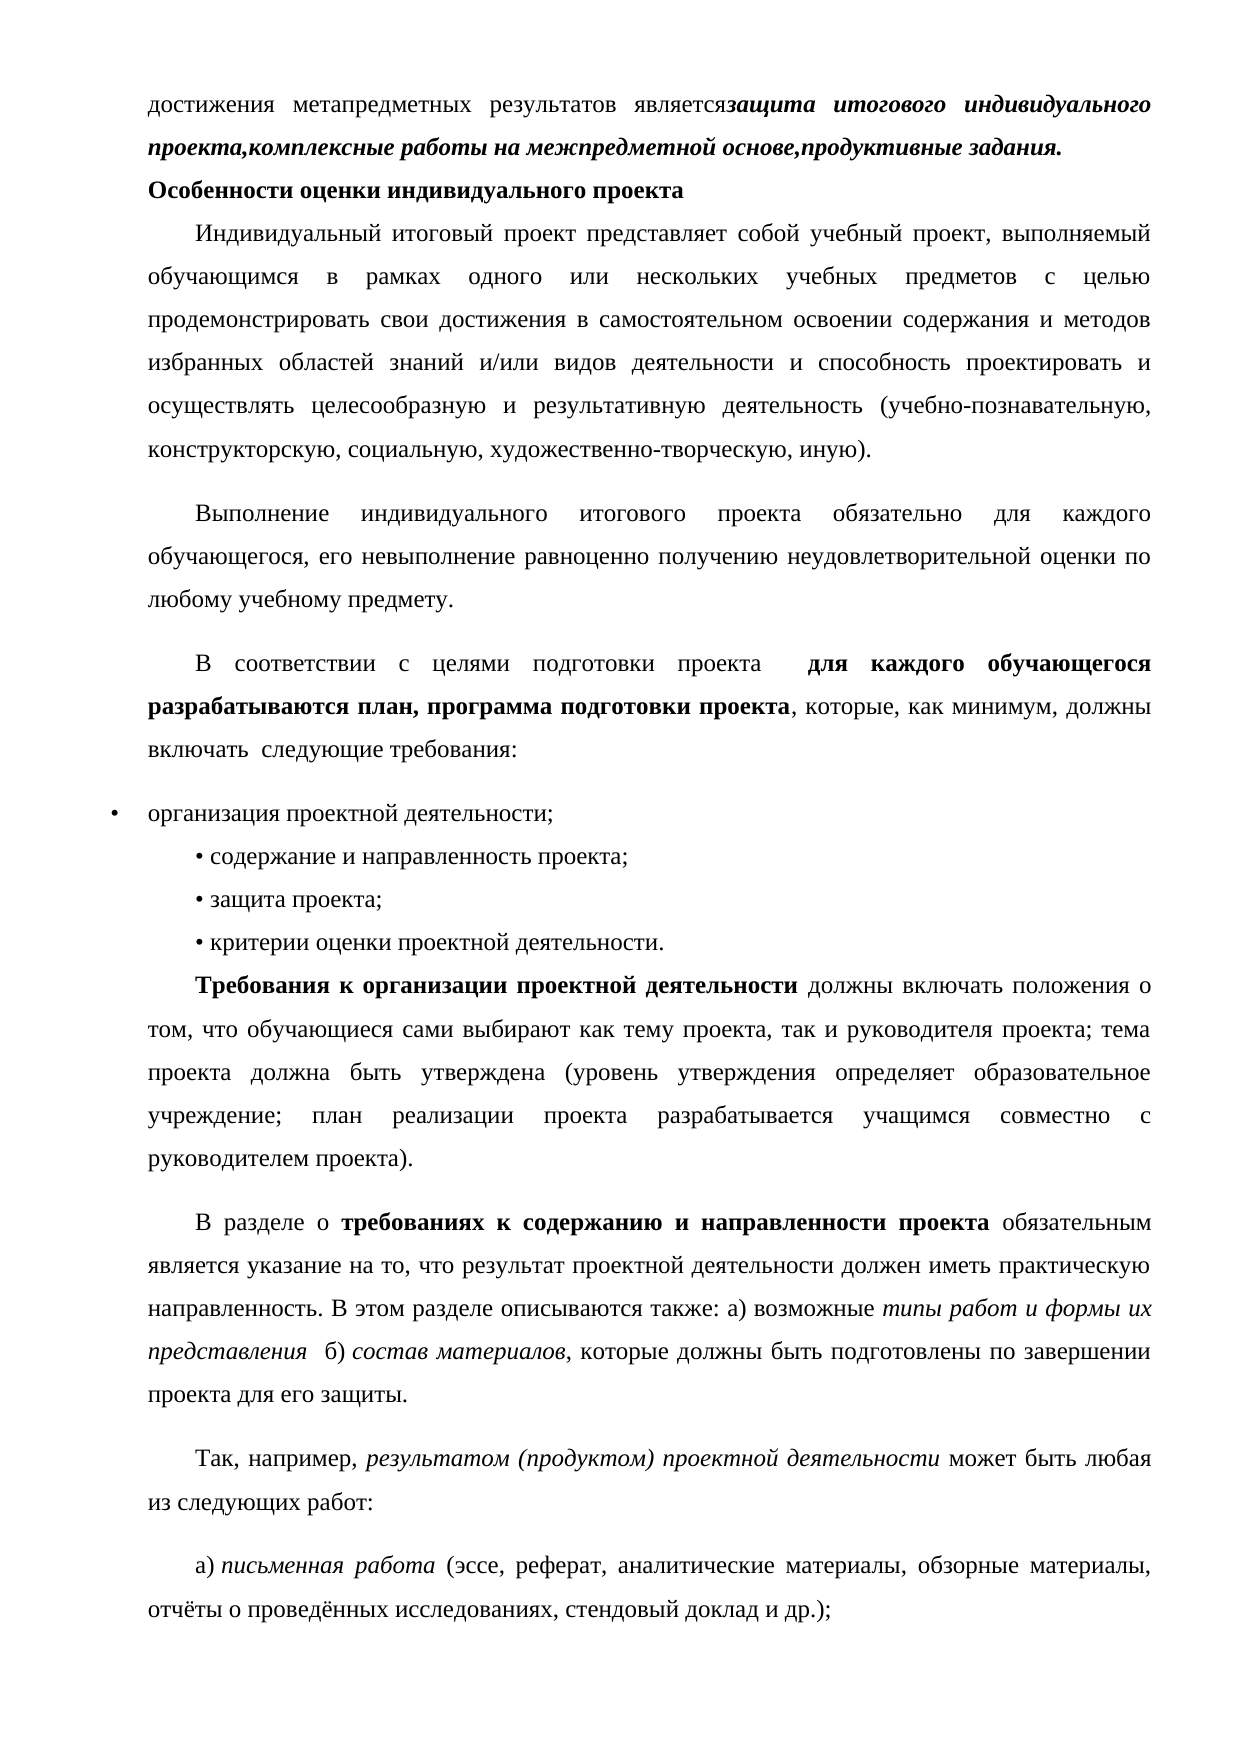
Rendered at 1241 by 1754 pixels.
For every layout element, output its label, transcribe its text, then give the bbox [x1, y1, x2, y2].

text Выполнение индивидуального итогового проекта обязательно для каждого обучающегося, его невыполнение равноценно получению неудовлетворительной оценки по любому учебному предмету. [148, 498, 1152, 613]
text В соответствии с целями подготовки проекта для каждого обучающегося разрабатываются план, программа подготовки проекта, которые, как минимум, должны включать следующие требования: [148, 648, 1152, 763]
text а) письменная работа (эссе, реферат, аналитические материалы, обзорные материалы, отчёты о проведённых исследованиях, стендовый доклад и др.); [148, 1551, 1152, 1622]
text • содержание и направленность проекта; [148, 841, 1152, 870]
text В разделе о требованиях к содержанию и направленности проекта обязательным является указание на то, что результат проектной деятельности должен иметь практическую направленность. В этом разделе описываются также: а) возможные типы работ и формы их представления б) состав материалов, которые должны быть подготовлены по завершении проекта для его защиты. [148, 1207, 1152, 1408]
text • защита проекта; [148, 884, 1152, 913]
text • критерии оценки проектной деятельности. [148, 927, 1152, 956]
list организация проектной деятельности; [110, 798, 1152, 827]
text Требования к организации проектной деятельности должны включать положения о том, что обучающиеся сами выбирают как тему проекта, так и руководителя проекта; тема проекта должна быть утверждена (уровень утверждения определяет образовательное учреждение; план реализации проекта разрабатывается учащимся совместно с руководителем проекта). [148, 971, 1152, 1172]
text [148, 89, 1152, 161]
text Особенности оценки индивидуального проекта [148, 175, 1152, 204]
text Индивидуальный итоговый проект представляет собой учебный проект, выполняемый обучающимся в рамках одного или нескольких учебных предметов с целью продемонстрировать свои достижения в самостоятельном освоении содержания и методов избранных областей знаний и/или видов деятельности и способность проектировать и осуществлять целесообразную и результативную деятельность (учебно-познавательную, конструкторскую, социальную, художественно-творческую, иную). [148, 218, 1152, 462]
text Так, например, результатом (продуктом) проектной деятельности может быть любая из следующих работ: [148, 1443, 1152, 1515]
